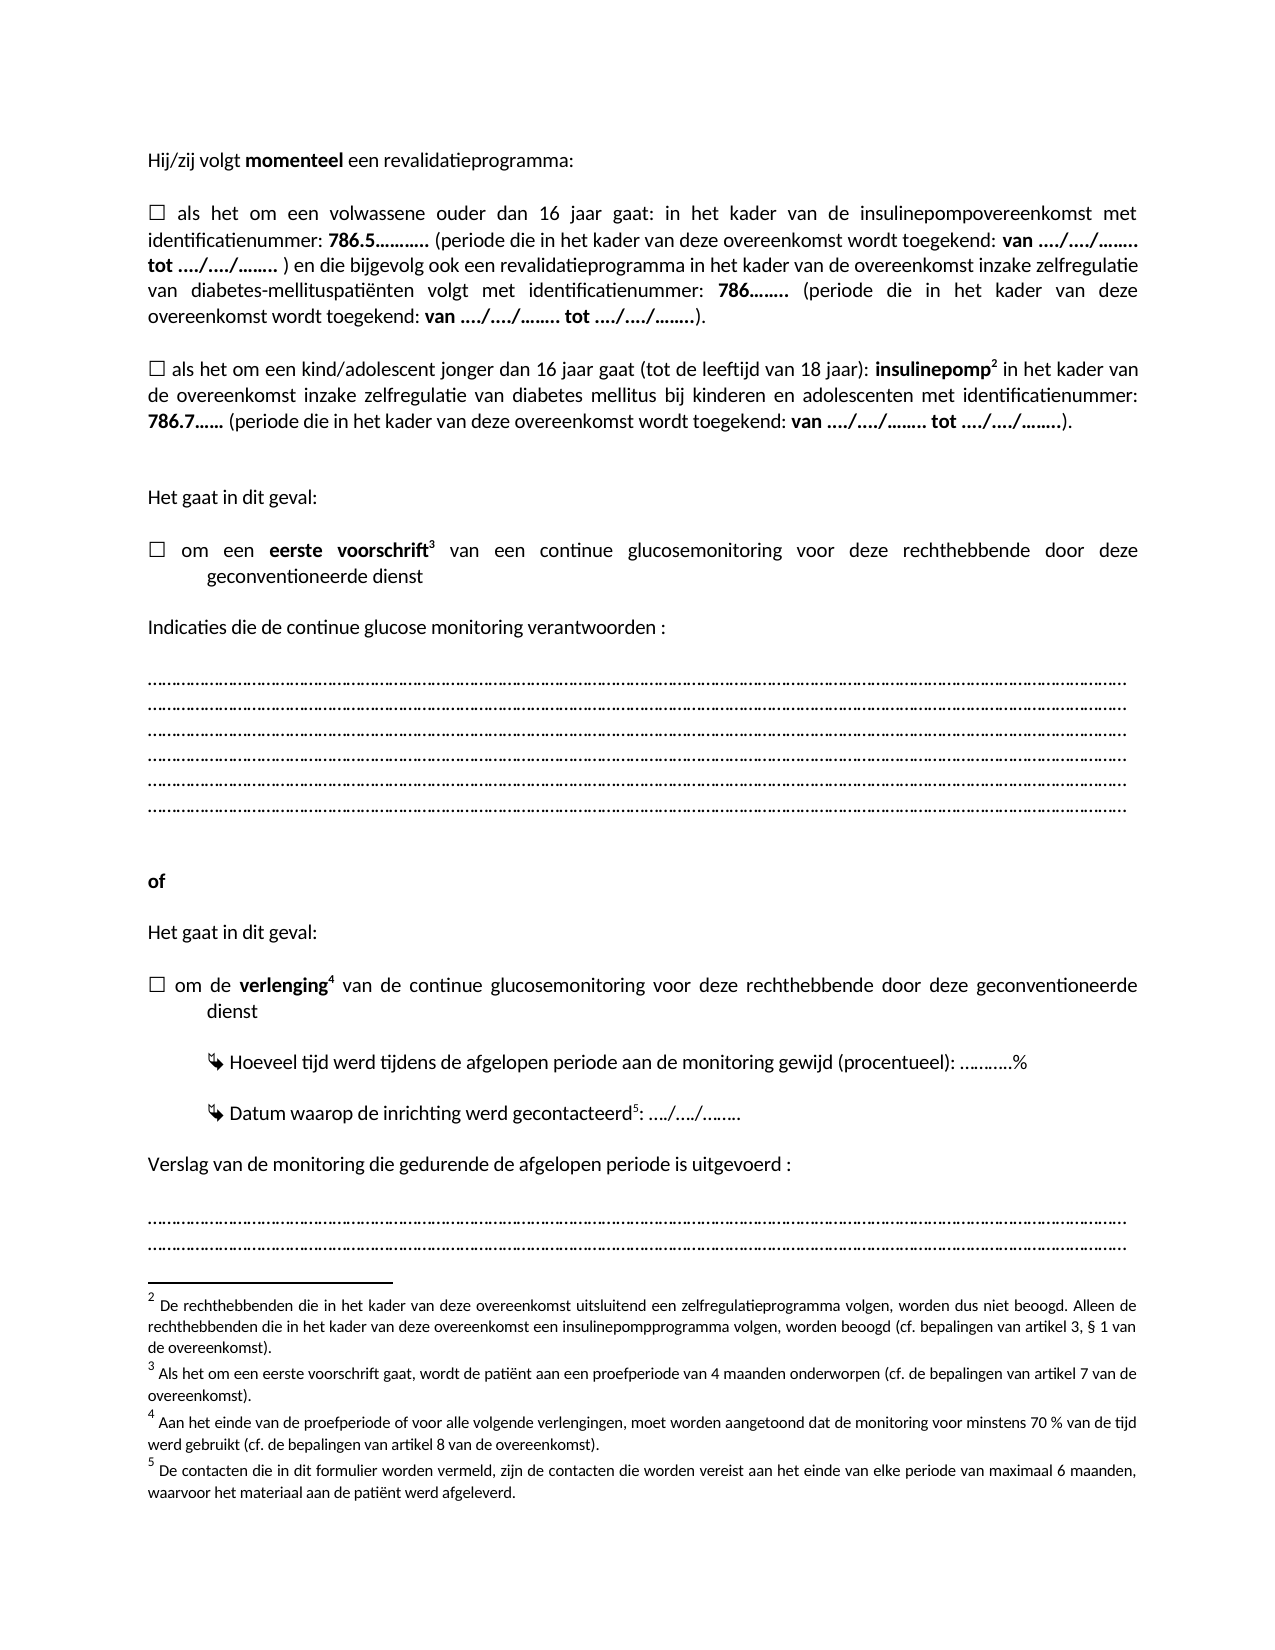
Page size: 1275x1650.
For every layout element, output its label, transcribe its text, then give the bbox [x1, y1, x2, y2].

text om de verlenging van de continue glucosemonitoring voor deze rechthebbende door deze geconventioneerde dienst [148, 970, 1139, 1024]
text Het gaat in dit geval: [148, 919, 1139, 944]
text of [148, 868, 1139, 894]
text Verslag van de monitoring die gedurende de afgelopen periode is uitgevoerd : [148, 1151, 1139, 1176]
text om een eerste voorschrift van een continue glucosemonitoring voor deze rechthebbende door deze geconventioneerde dienst [148, 535, 1139, 589]
text Het gaat in dit geval: [148, 484, 1139, 509]
text Indicaties die de continue glucose monitoring verantwoorden : [148, 614, 1139, 639]
text als het om een kind/adolescent jonger dan 16 jaar gaat (tot de leeftijd van 18 jaar): insulinepomp in het kader van de overeenkomst inzake zelfregulatie van diabetes mellitus bij kinderen en adolescenten met identificatienummer: 786.7…… (periode die in het kader van deze overeenkomst wordt toegekend: van ..../..../…….. tot ..../..../……..). [148, 354, 1139, 433]
text Hij/zij volgt momenteel een revalidatieprogramma: [148, 148, 1139, 173]
text als het om een volwassene ouder dan 16 jaar gaat: in het kader van de insulinepompovereenkomst met identificatienummer: 786.5……….. (periode die in het kader van deze overeenkomst wordt toegekend: van ..../..../…….. tot ..../..../…….. ) en die bijgevolg ook een revalidatieprogramma in het kader van de overeenkomst inzake zelfregulatie van diabetes-mellituspatiënten volgt met identificatienummer: 786…….. (periode die in het kader van deze overeenkomst wordt toegekend: van ..../..../…….. tot ..../..../……..). [148, 198, 1139, 328]
text Datum waarop de inrichting werd gecontacteerd: …./…./…….. [207, 1100, 1139, 1126]
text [148, 1204, 1139, 1255]
text Hoeveel tijd werd tijdens de afgelopen periode aan de monitoring gewijd (procentueel): ………..% [207, 1049, 1139, 1075]
